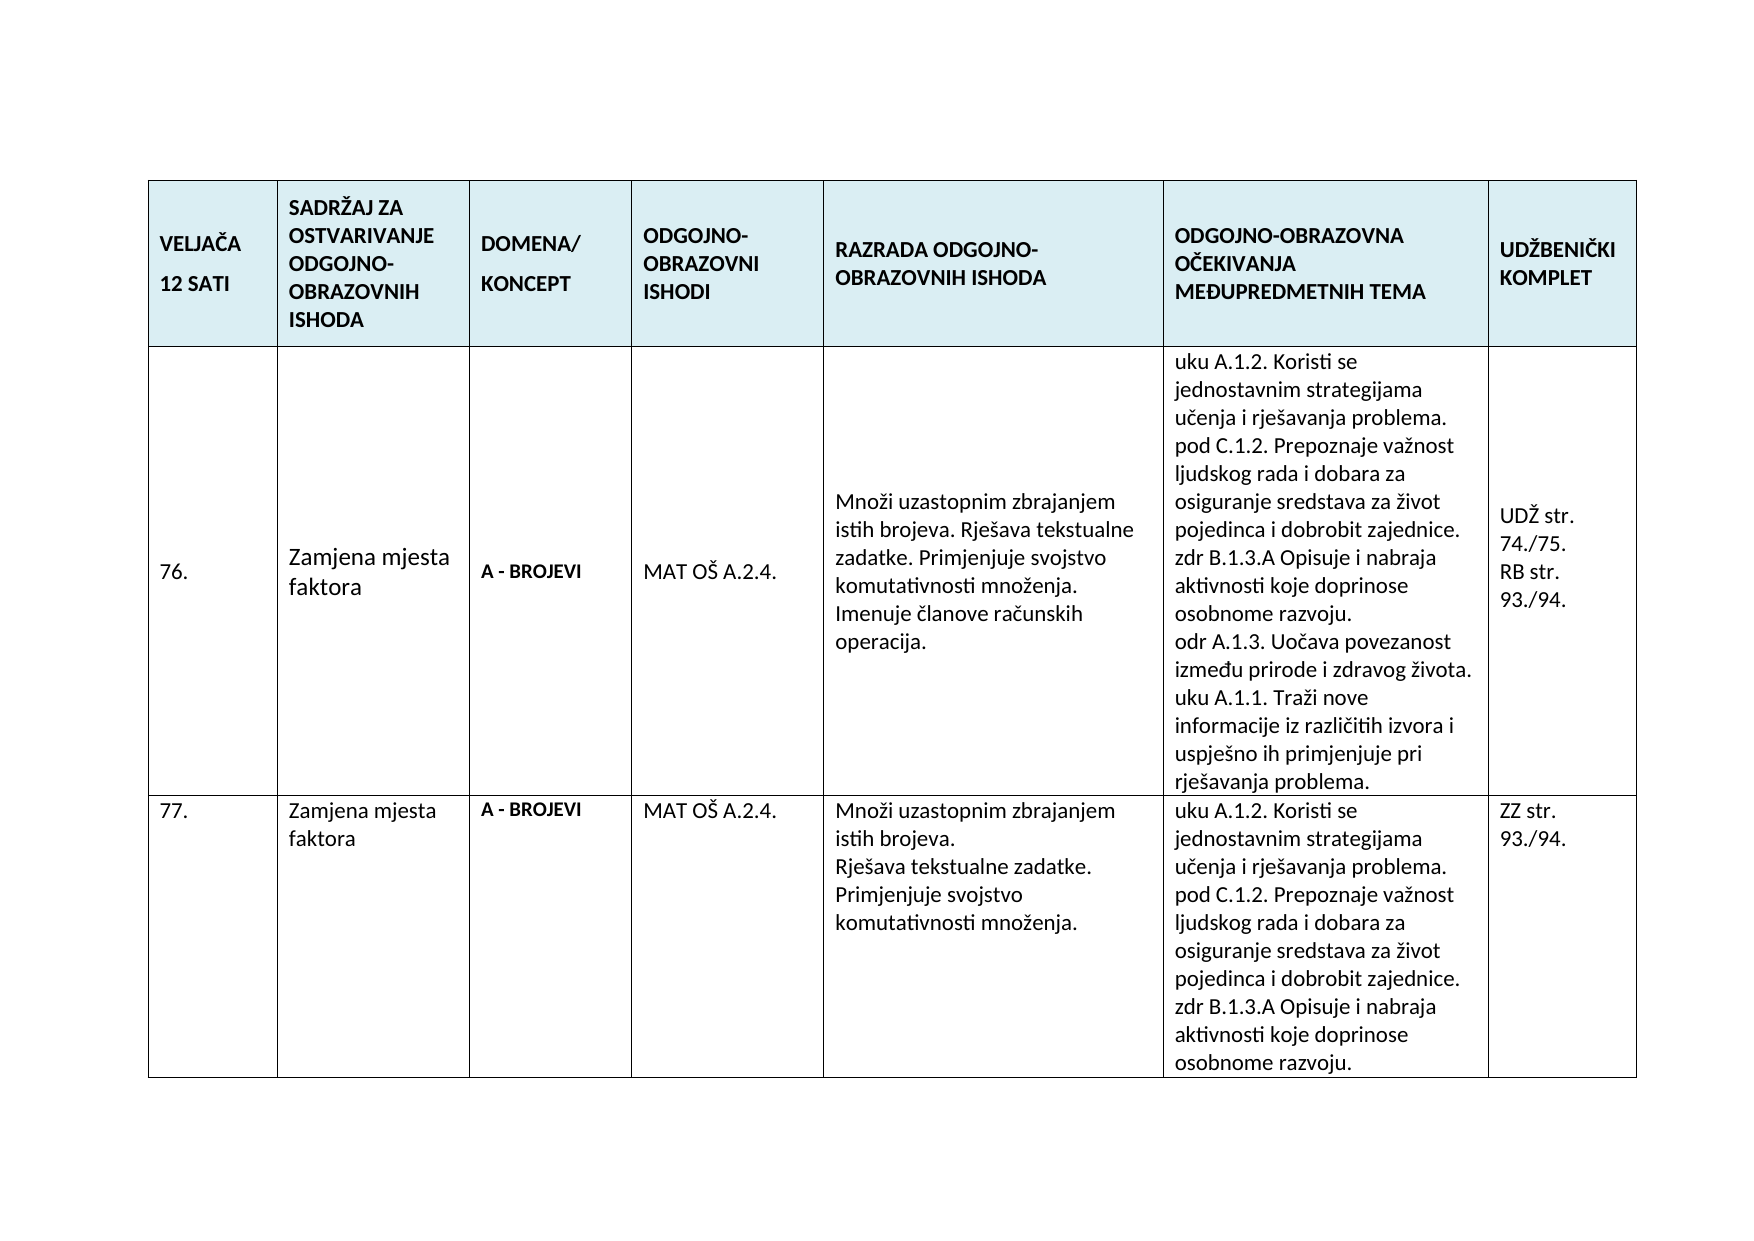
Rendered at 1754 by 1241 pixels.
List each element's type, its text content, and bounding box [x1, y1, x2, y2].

table_cell ZZ str. 93./94. [1489, 796, 1636, 1077]
table_header SADRŽAJ ZA OSTVARIVANJE ODGOJNO-OBRAZOVNIH ISHODA [278, 181, 469, 346]
table_header DOMENA/ KONCEPT [470, 181, 631, 346]
table_header ODGOJNO-OBRAZOVNA OČEKIVANJA MEĐUPREDMETNIH TEMA [1164, 181, 1488, 346]
table_header UDŽBENIČKI KOMPLET [1489, 181, 1636, 346]
table_header ODGOJNO-OBRAZOVNI ISHODI [632, 181, 823, 346]
table_cell MAT OŠ A.2.4. [632, 347, 823, 795]
table_cell A - BROJEVI [470, 347, 631, 795]
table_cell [1164, 796, 1488, 1077]
table_cell 77. [149, 796, 277, 1077]
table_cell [824, 796, 1163, 1077]
table_cell A - BROJEVI [470, 796, 631, 1077]
table_header VELJAČA 12 SATI [149, 181, 277, 346]
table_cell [278, 796, 469, 1077]
table_cell 76. [149, 347, 277, 795]
table_cell Zamjena mjesta faktora [278, 347, 469, 795]
table_cell MAT OŠ A.2.4. [632, 796, 823, 1077]
table_cell UDŽ str. 74./75. RB str. 93./94. [1489, 347, 1636, 795]
table_header RAZRADA ODGOJNO-OBRAZOVNIH ISHODA [824, 181, 1163, 346]
table_cell Množi uzastopnim zbrajanjem istih brojeva. Rješava tekstualne zadatke. Primjenjuje svojstvo komutativnosti množenja. Imenuje članove računskih operacija. [824, 347, 1163, 795]
